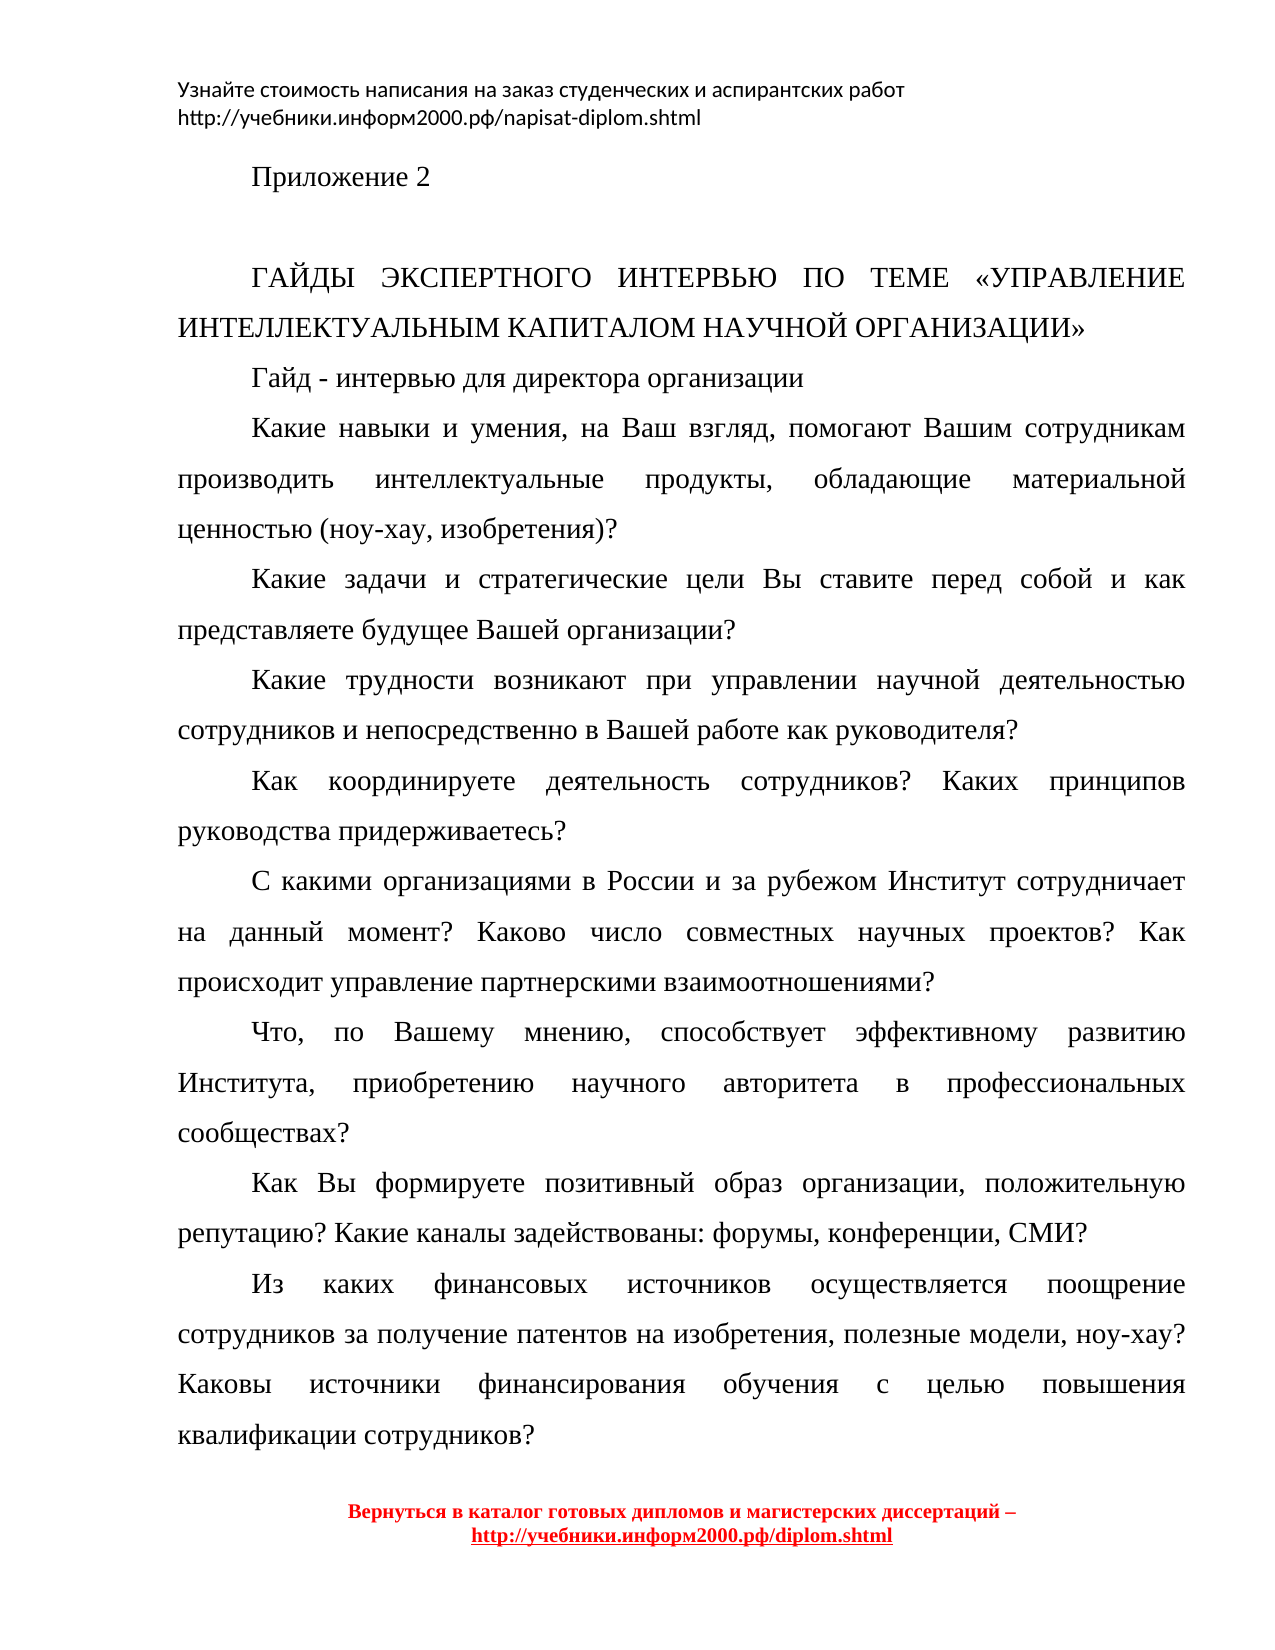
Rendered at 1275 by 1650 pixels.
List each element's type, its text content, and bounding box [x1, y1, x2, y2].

text ГАЙДЫ ЭКСПЕРТНОГО ИНТЕРВЬЮ ПО ТЕМЕ «УПРАВЛЕНИЕ ИНТЕЛЛЕКТУАЛЬНЫМ КАПИТАЛОМ НАУЧНОЙ ОРГАНИЗАЦИИ» [177, 260, 1186, 343]
text Как Вы формируете позитивный образ организации, положительную репутацию? Какие каналы задействованы: форумы, конференции, СМИ? [177, 1165, 1186, 1249]
text Какие трудности возникают при управлении научной деятельностью сотрудников и непосредственно в Вашей работе как руководителя? [177, 662, 1186, 746]
text Что, по Вашему мнению, способствует эффективному развитию Института, приобретению научного авторитета в профессиональных сообществах? [177, 1014, 1186, 1148]
text Гайд - интервью для директора организации [177, 360, 1186, 394]
text Какие задачи и стратегические цели Вы ставите перед собой и как представляете будущее Вашей организации? [177, 562, 1186, 645]
text Как координируете деятельность сотрудников? Каких принципов руководства придерживаетесь? [177, 763, 1186, 847]
text С какими организациями в России и за рубежом Институт сотрудничает на данный момент? Каково число совместных научных проектов? Как происходит управление партнерскими взаимоотношениями? [177, 863, 1186, 998]
text Приложение 2 [177, 159, 1186, 193]
text Какие навыки и умения, на Ваш взгляд, помогают Вашим сотрудникам производить интеллектуальные продукты, обладающие материальной ценностью (ноу-хау, изобретения)? [177, 411, 1186, 545]
text Из каких финансовых источников осуществляется поощрение сотрудников за получение патентов на изобретения, полезные модели, ноу-хау? Каковы источники финансирования обучения с целью повышения квалификации сотрудников? [177, 1266, 1186, 1450]
